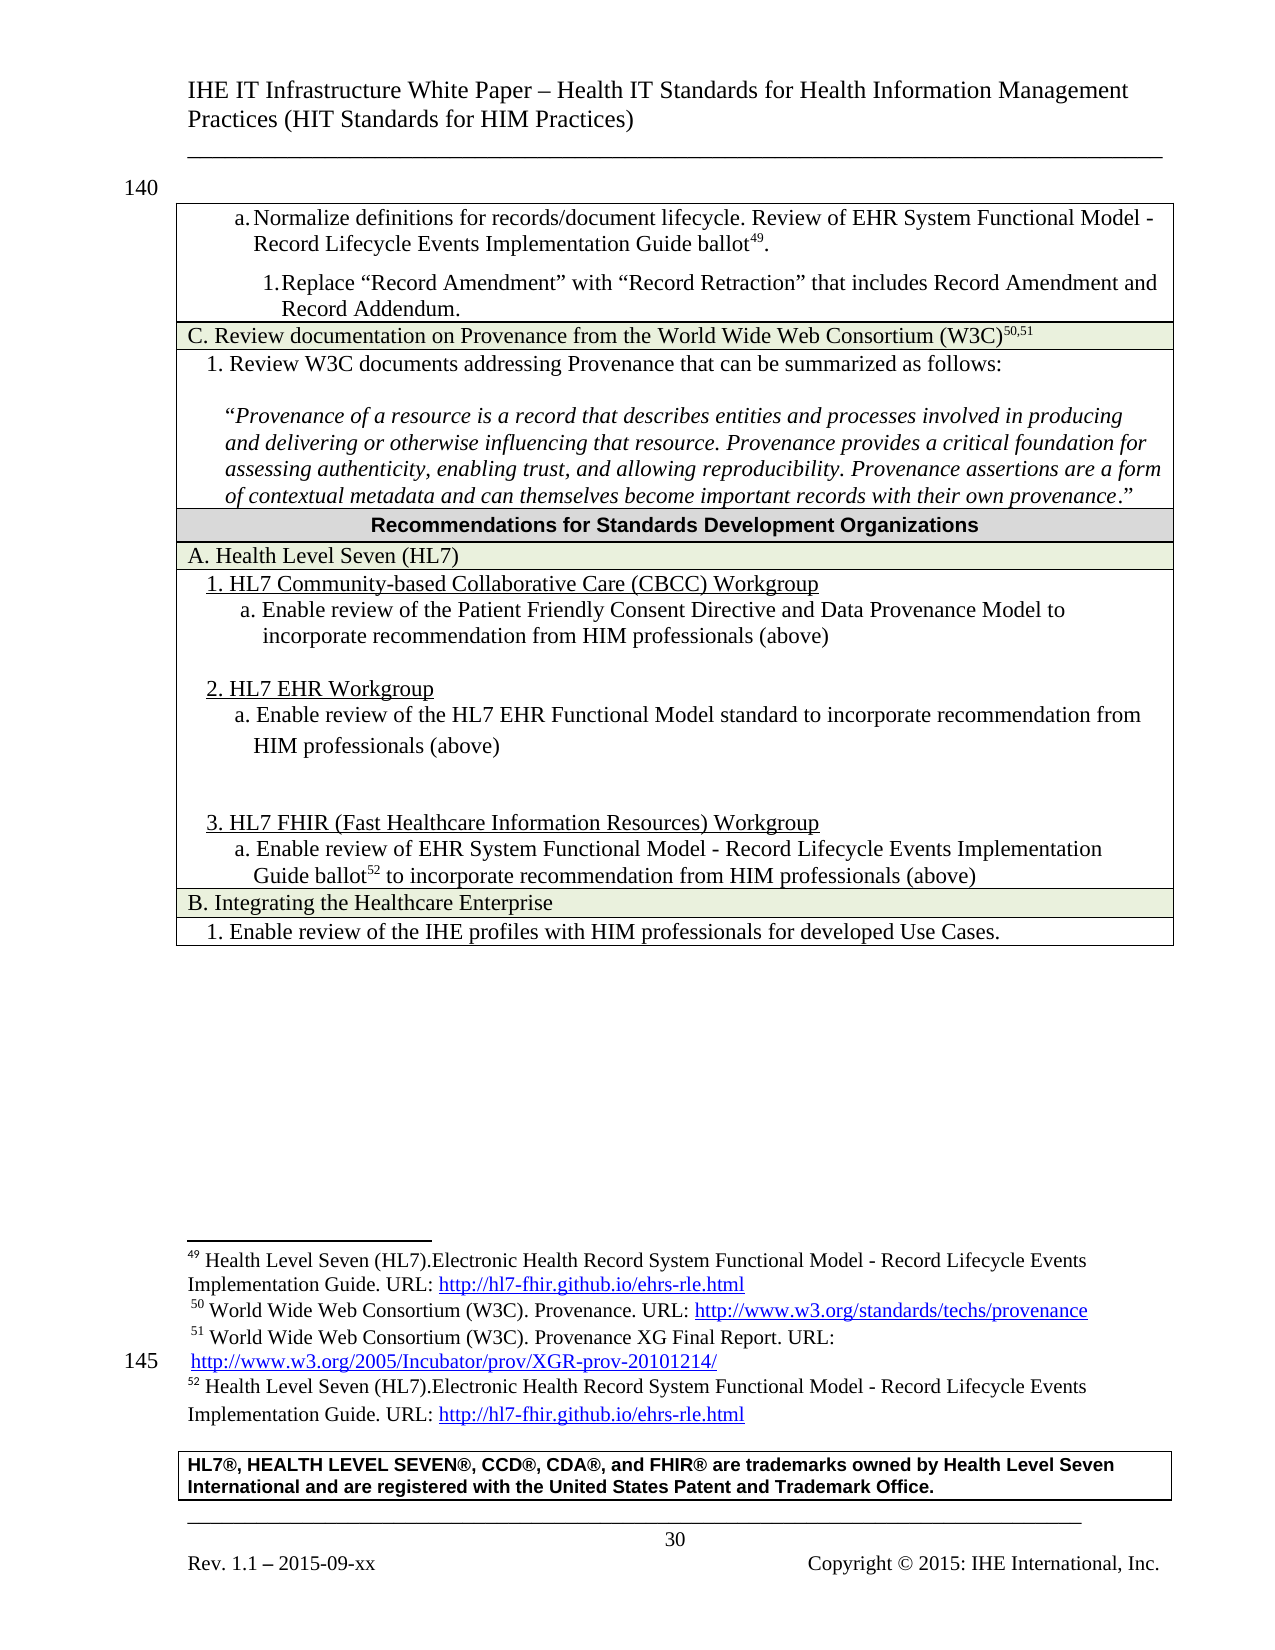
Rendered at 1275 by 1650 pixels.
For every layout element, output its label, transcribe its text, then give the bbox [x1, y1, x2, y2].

table_cell Recommendations for Standards Development Organizations [177, 509, 1173, 541]
table_cell 1. Review W3C documents addressing Provenance that can be summarized as follows: “Provenance of a resource is a record that describes entities and processes involved in producing and delivering or otherwise influencing that resource. Provenance provides a critical foundation for assessing authenticity, enabling trust, and allowing reproducibility. Provenance assertions are a form of contextual metadata and can themselves become important records with their own provenance.” [177, 350, 1173, 508]
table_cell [177, 204, 1173, 321]
table_cell A. Health Level Seven (HL7) [177, 543, 1173, 569]
table_cell 1. Enable review of the IHE profiles with HIM professionals for developed Use Cases. [177, 918, 1173, 944]
table_cell C. Review documentation on Provenance from the World Wide Web Consortium (W3C), [177, 323, 1173, 349]
table_cell B. Integrating the Healthcare Enterprise [177, 889, 1173, 917]
table_cell 1. HL7 Community-based Collaborative Care (CBCC) Workgroup a. Enable review of the Patient Friendly Consent Directive and Data Provenance Model to incorporate recommendation from HIM professionals (above) 2. HL7 EHR Workgroup a. Enable review of the HL7 EHR Functional Model standard to incorporate recommendation from HIM professionals (above) 3. HL7 FHIR (Fast Healthcare Information Resources) Workgroup a. Enable review of EHR System Functional Model - Record Lifecycle Events Implementation Guide ballot to incorporate recommendation from HIM professionals (above) [177, 570, 1173, 888]
